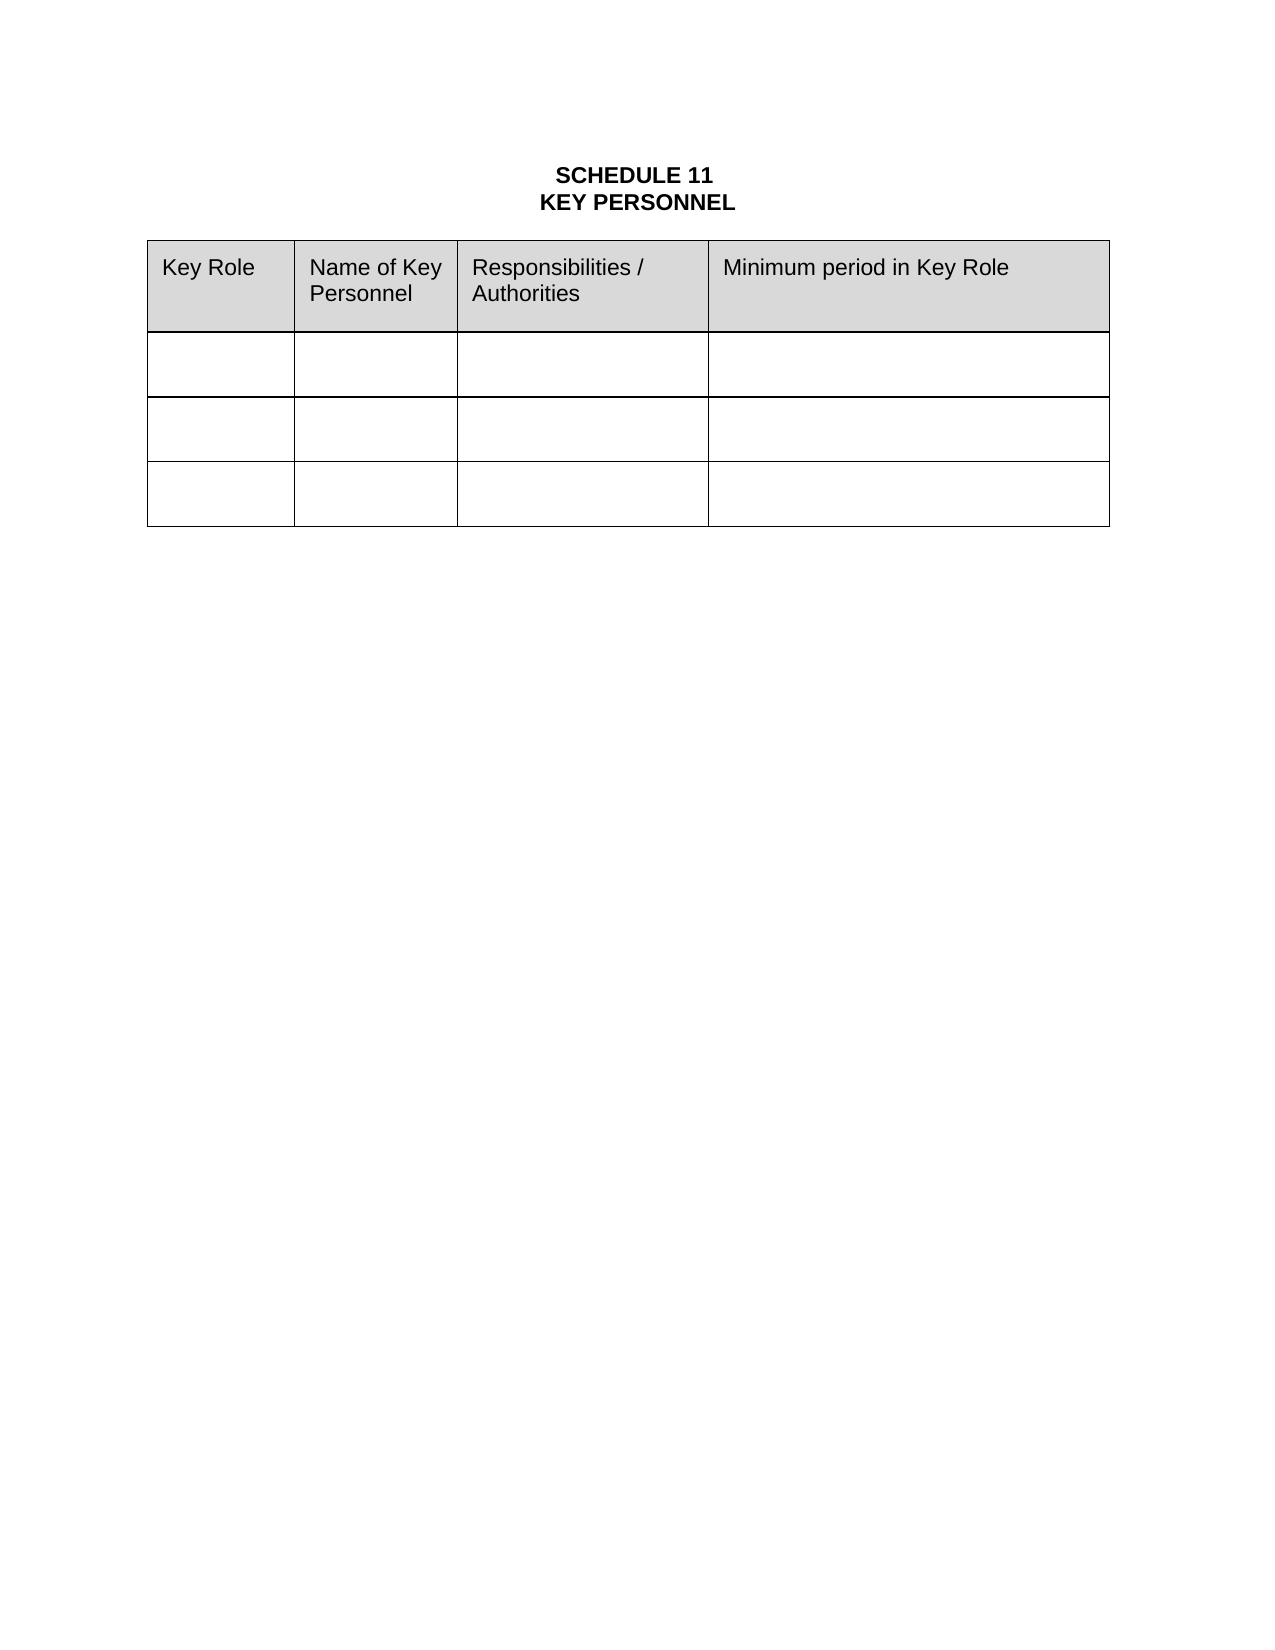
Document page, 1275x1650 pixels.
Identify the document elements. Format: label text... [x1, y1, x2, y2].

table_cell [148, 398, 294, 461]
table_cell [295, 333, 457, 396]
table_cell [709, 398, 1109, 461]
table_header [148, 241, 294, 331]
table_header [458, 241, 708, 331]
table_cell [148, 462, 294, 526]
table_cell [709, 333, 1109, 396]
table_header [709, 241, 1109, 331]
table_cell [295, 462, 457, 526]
text key personnel [150, 162, 1125, 215]
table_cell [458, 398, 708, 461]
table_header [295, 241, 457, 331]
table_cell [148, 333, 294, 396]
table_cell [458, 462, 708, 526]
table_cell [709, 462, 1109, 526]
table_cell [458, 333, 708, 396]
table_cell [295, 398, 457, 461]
